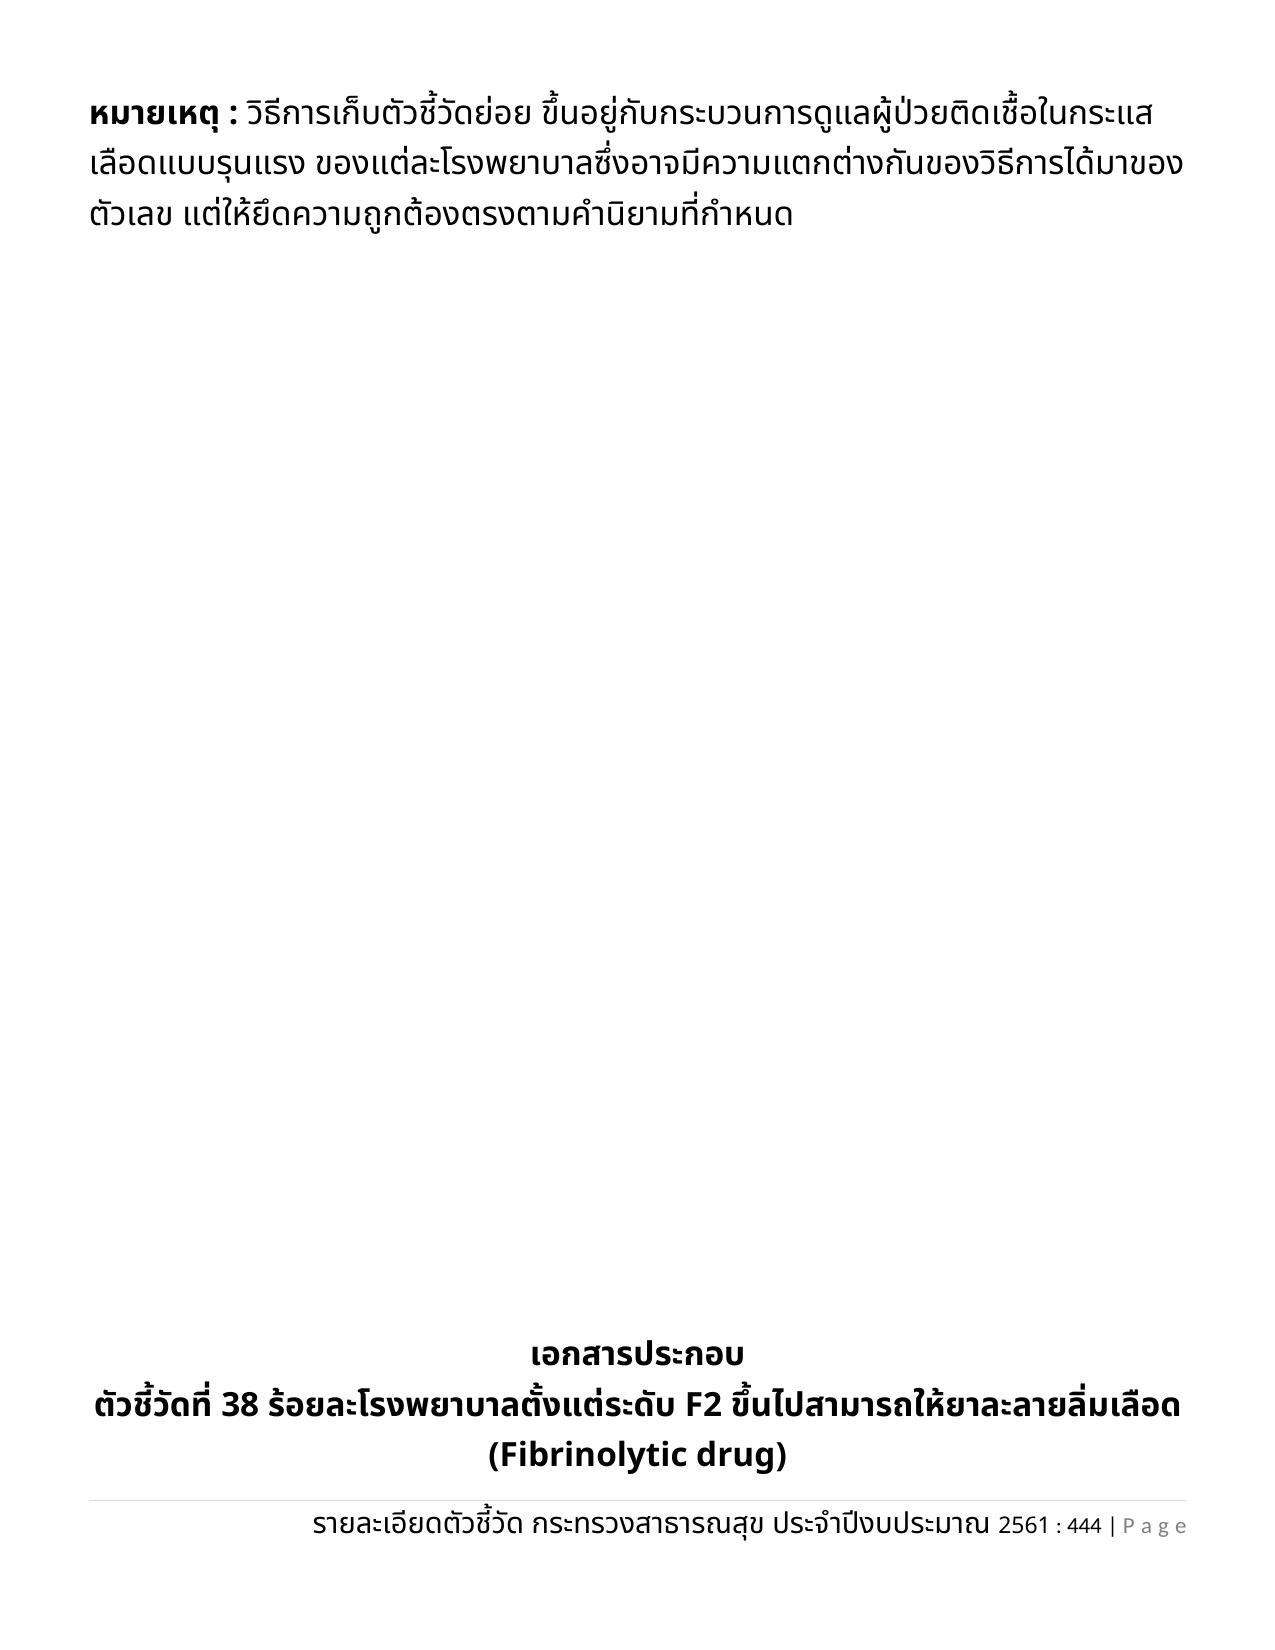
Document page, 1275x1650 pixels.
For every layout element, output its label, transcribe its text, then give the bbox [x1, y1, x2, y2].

text หมายเหตุ : วิธีการเก็บตัวชี้วัดย่อย ขึ้นอยู่กับกระบวนการดูแลผู้ป่วยติดเชื้อในกระแสเลือดแบบรุนแรง ของแต่ละโรงพยาบาลซึ่งอาจมีความแตกต่างกันของวิธีการได้มาของตัวเลข แต่ให้ยึดความถูกต้องตรงตามคำนิยามที่กำหนด [89, 89, 1186, 240]
text เอกสารประกอบ [89, 1330, 1186, 1381]
text ตัวชี้วัดที่ 38 ร้อยละโรงพยาบาลตั้งแต่ระดับ F2 ขึ้นไปสามารถให้ยาละลายลิ่มเลือด (Fibrinolytic drug) [89, 1381, 1186, 1477]
